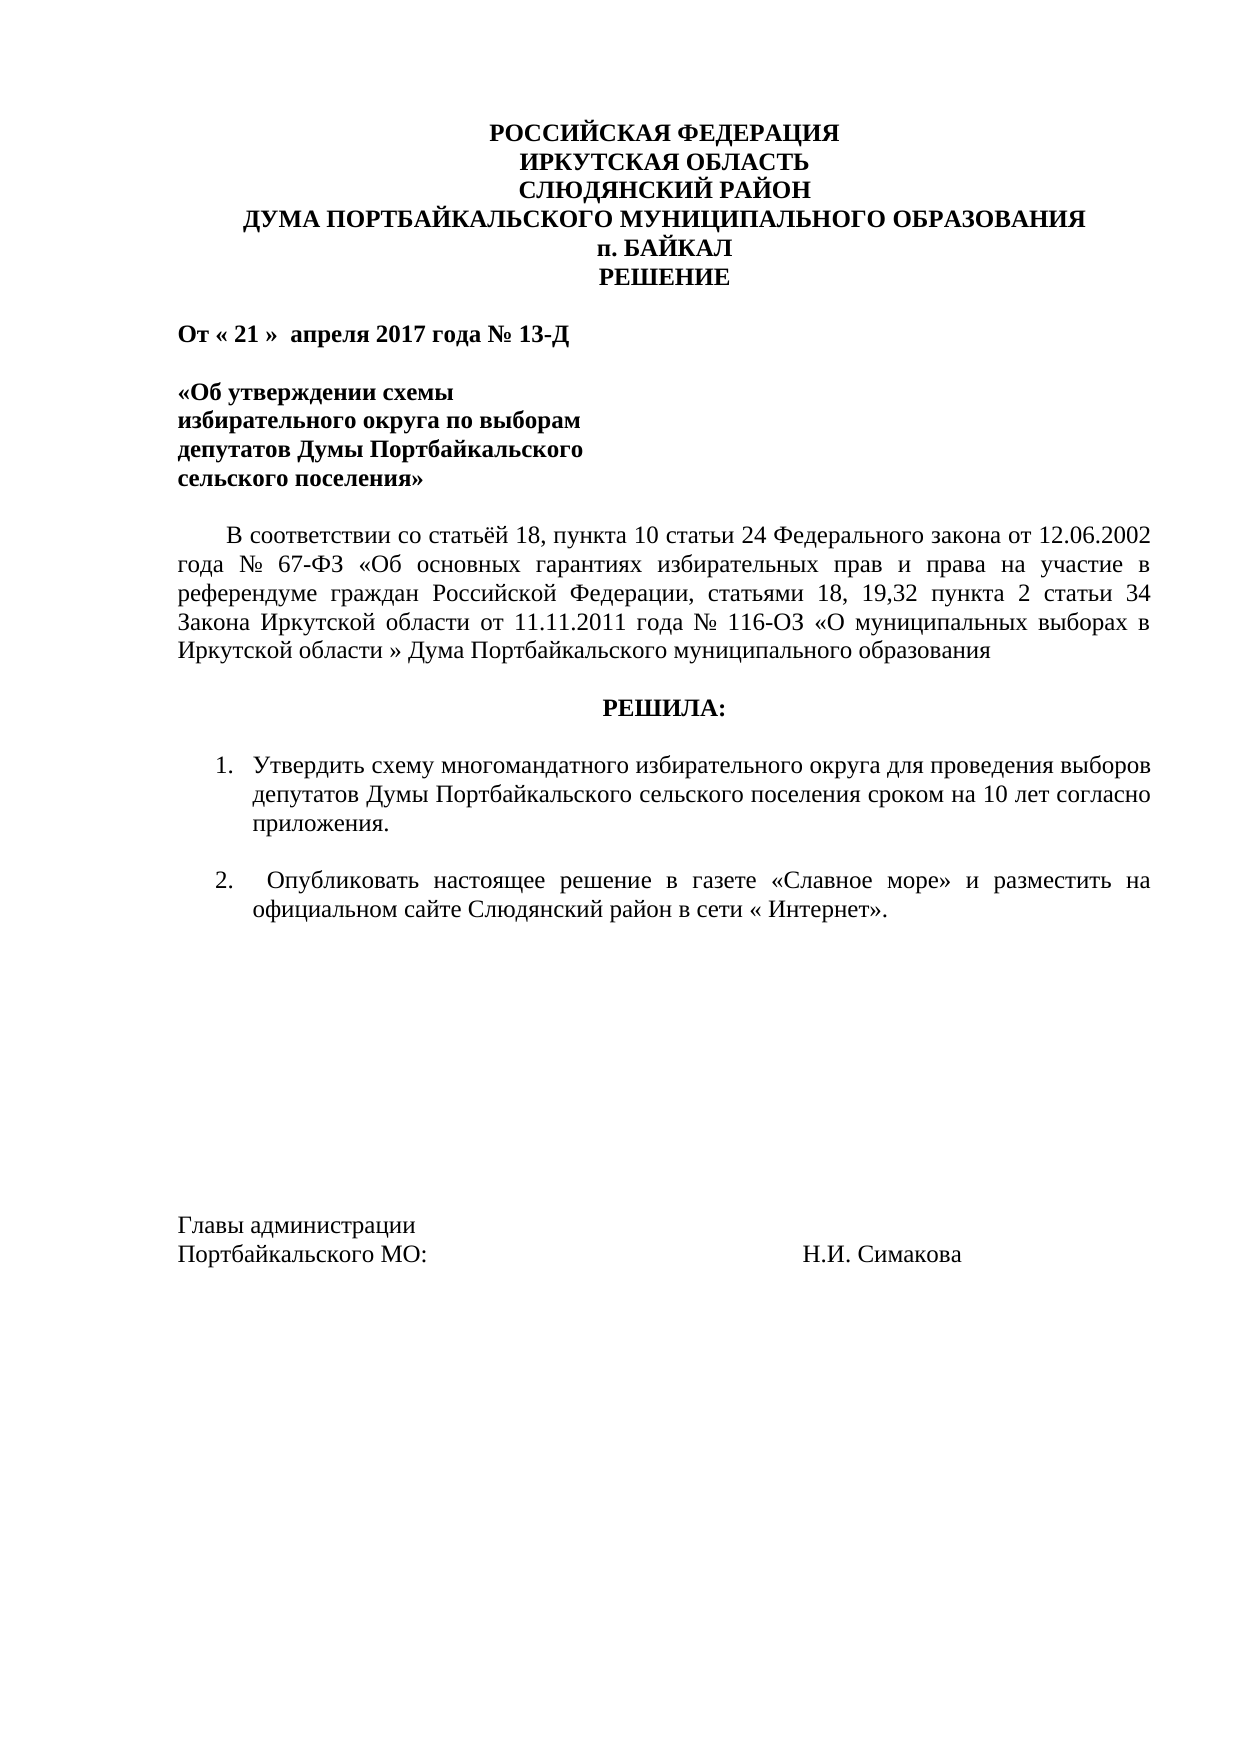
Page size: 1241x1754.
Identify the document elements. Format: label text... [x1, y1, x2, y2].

text Главы администрации [177, 1211, 1152, 1239]
text В соответствии со статьёй 18, пункта 10 статьи 24 Федерального закона от 12.06.2002 года № 67-ФЗ «Об основных гарантиях избирательных прав и права на участие в референдуме граждан Российской Федерации, статьями 18, 19,32 пункта 2 статьи 34 Закона Иркутской области от 11.11.2011 года № 116-ОЗ «О муниципальных выборах в Иркутской области » Дума Портбайкальского муниципального образования [177, 521, 1152, 664]
text РЕШЕНИЕ [177, 262, 1152, 291]
text п. БАЙКАЛ [177, 233, 1152, 262]
text сельского поселения» [177, 463, 1152, 492]
text ИРКУТСКАЯ ОБЛАСТЬ [177, 147, 1152, 176]
list Опубликовать настоящее решение в газете «Славное море» и разместить на официальном сайте Слюдянский район в сети « Интернет». [215, 866, 1152, 923]
text СЛЮДЯНСКИЙ РАЙОН [177, 176, 1152, 204]
list Утвердить схему многомандатного избирательного округа для проведения выборов депутатов Думы Портбайкальского сельского поселения сроком на 10 лет согласно приложения. [215, 751, 1152, 837]
text депутатов Думы Портбайкальского [177, 434, 1152, 463]
text Портбайкальского МО: Н.И. Симакова [177, 1239, 1152, 1268]
text «Об утверждении схемы [177, 377, 1152, 406]
text избирательного округа по выборам [177, 406, 1152, 434]
text РОССИЙСКАЯ ФЕДЕРАЦИЯ [177, 118, 1152, 147]
text РЕШИЛА: [177, 693, 1152, 722]
text ДУМА ПОРТБАЙКАЛЬСКОГО МУНИЦИПАЛЬНОГО ОБРАЗОВАНИЯ [177, 204, 1152, 233]
text От « 21 » апреля 2017 года № 13-Д [177, 319, 1152, 348]
